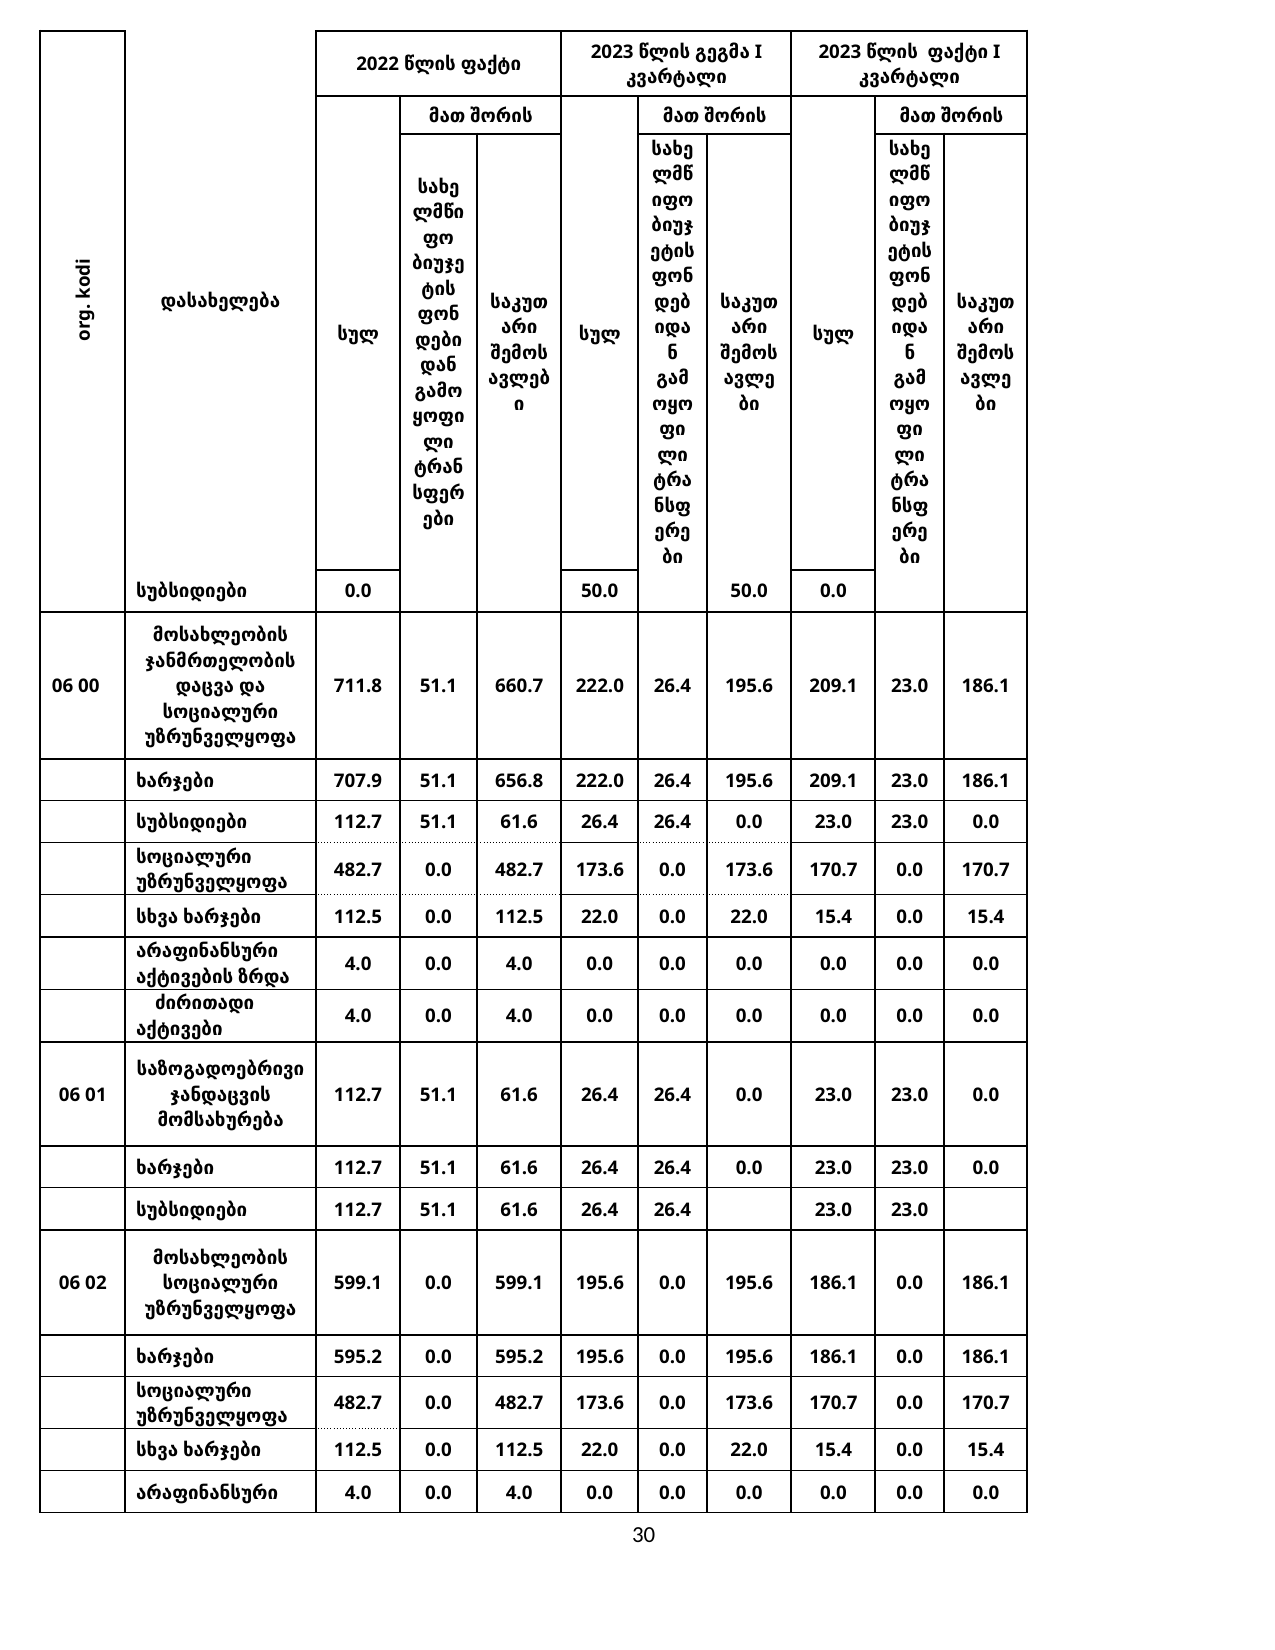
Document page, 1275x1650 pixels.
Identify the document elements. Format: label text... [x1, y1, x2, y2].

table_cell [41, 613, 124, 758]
table_cell სულ [792, 97, 874, 569]
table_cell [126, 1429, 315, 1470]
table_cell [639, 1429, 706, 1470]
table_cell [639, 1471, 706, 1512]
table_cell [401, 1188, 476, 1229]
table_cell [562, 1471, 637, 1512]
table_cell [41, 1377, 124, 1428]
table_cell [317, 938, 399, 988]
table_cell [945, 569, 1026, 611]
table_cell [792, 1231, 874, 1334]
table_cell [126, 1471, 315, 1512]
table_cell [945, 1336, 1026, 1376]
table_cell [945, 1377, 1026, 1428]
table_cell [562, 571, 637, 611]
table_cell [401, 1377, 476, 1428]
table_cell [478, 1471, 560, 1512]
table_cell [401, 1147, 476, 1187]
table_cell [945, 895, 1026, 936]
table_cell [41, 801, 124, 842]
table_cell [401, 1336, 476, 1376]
table_cell მათ შორის [401, 97, 560, 133]
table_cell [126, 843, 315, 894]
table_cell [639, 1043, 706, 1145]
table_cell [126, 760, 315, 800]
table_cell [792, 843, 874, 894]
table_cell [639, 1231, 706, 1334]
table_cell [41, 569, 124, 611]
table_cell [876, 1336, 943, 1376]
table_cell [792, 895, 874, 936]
table_cell საკუთარი შემოსავლები [945, 135, 1026, 569]
table_cell საკუთარი შემოსავლები [708, 135, 790, 569]
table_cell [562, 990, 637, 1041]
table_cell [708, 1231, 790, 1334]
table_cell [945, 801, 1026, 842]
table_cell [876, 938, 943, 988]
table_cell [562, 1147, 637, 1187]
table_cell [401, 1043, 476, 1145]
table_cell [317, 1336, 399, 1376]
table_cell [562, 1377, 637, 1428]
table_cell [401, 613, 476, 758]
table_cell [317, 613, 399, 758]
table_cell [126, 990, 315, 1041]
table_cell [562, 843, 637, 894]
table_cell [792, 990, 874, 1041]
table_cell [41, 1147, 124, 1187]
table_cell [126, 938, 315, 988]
table_cell სახელმწიფო ბიუჯეტის ფონდებიდან გამოყოფილი ტრანსფერები [401, 135, 476, 569]
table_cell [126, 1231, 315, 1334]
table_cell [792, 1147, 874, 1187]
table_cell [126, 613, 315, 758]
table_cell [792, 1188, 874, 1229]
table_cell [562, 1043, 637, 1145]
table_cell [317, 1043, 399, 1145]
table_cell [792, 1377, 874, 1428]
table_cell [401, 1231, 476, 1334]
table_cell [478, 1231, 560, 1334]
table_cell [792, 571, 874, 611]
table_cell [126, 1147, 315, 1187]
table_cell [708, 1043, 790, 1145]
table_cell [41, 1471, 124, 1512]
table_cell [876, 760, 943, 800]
table_header დასახელება [126, 30, 315, 569]
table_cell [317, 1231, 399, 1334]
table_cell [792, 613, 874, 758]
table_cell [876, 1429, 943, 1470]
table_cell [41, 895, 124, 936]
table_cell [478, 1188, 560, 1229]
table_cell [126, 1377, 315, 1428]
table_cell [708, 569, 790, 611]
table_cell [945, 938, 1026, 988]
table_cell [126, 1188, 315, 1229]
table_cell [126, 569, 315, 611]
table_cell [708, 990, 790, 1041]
table_header org. kodi [41, 32, 124, 569]
table_header 2023 წლის ფაქტი I კვარტალი [792, 32, 1026, 95]
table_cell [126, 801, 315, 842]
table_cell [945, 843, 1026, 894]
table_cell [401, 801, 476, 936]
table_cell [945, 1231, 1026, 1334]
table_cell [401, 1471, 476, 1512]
table_cell სულ [317, 97, 399, 569]
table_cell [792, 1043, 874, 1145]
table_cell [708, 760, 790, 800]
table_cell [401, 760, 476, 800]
table_cell სახელმწიფო ბიუჯეტის ფონდებიდან გამოყოფილი ტრანსფერები [876, 135, 943, 569]
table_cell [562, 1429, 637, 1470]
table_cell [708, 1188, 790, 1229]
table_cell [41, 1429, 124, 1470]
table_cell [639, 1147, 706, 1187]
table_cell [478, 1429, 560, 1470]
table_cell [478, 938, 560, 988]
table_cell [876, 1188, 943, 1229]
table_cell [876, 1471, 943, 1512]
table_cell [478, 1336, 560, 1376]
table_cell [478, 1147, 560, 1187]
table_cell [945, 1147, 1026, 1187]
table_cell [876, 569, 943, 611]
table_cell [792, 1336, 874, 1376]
table_cell სახელმწიფო ბიუჯეტის ფონდებიდან გამოყოფილი ტრანსფერები [639, 135, 706, 569]
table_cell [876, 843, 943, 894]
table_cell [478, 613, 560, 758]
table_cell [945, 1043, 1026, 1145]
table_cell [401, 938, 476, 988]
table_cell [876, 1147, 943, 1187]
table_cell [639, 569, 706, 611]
table_cell მათ შორის [639, 97, 790, 133]
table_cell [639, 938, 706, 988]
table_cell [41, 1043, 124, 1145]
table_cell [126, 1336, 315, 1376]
table_header 2023 წლის გეგმა I კვარტალი [562, 32, 790, 95]
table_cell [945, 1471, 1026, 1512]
table_cell საკუთარი შემოსავლები [478, 135, 560, 569]
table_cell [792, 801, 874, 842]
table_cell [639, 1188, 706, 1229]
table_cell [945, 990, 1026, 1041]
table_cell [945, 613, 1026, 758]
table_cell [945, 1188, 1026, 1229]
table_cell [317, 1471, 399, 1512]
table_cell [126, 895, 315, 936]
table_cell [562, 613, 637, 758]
table_cell მათ შორის [876, 97, 1026, 133]
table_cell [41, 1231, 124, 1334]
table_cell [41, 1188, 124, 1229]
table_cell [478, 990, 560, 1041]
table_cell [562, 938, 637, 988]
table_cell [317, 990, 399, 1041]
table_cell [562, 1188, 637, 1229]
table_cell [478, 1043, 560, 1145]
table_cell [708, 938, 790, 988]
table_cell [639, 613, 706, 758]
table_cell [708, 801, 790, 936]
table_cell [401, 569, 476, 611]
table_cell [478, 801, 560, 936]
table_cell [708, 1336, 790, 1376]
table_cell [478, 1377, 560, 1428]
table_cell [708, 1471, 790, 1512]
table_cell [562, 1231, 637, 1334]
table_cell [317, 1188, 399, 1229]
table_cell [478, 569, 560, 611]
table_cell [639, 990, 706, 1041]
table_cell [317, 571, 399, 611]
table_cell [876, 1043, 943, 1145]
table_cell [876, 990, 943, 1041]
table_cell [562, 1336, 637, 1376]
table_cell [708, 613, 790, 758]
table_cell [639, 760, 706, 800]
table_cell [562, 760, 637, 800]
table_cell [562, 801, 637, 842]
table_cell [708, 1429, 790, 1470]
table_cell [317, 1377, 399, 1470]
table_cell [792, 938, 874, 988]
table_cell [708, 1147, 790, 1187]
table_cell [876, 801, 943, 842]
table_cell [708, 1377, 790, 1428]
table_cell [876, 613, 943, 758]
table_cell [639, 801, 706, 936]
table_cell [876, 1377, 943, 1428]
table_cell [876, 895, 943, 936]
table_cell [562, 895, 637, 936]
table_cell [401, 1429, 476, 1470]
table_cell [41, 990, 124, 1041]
table_cell სულ [562, 97, 637, 569]
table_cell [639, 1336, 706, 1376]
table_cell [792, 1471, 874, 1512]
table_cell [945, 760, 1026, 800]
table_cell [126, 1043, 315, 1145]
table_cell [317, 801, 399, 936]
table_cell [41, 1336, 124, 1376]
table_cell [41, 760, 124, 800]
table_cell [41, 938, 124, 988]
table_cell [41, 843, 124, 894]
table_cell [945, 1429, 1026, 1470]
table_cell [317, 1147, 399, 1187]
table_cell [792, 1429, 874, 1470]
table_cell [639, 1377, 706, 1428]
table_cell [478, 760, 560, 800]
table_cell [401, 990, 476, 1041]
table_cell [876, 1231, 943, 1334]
table_header 2022 წლის ფაქტი [317, 32, 560, 95]
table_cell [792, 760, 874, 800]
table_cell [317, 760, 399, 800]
